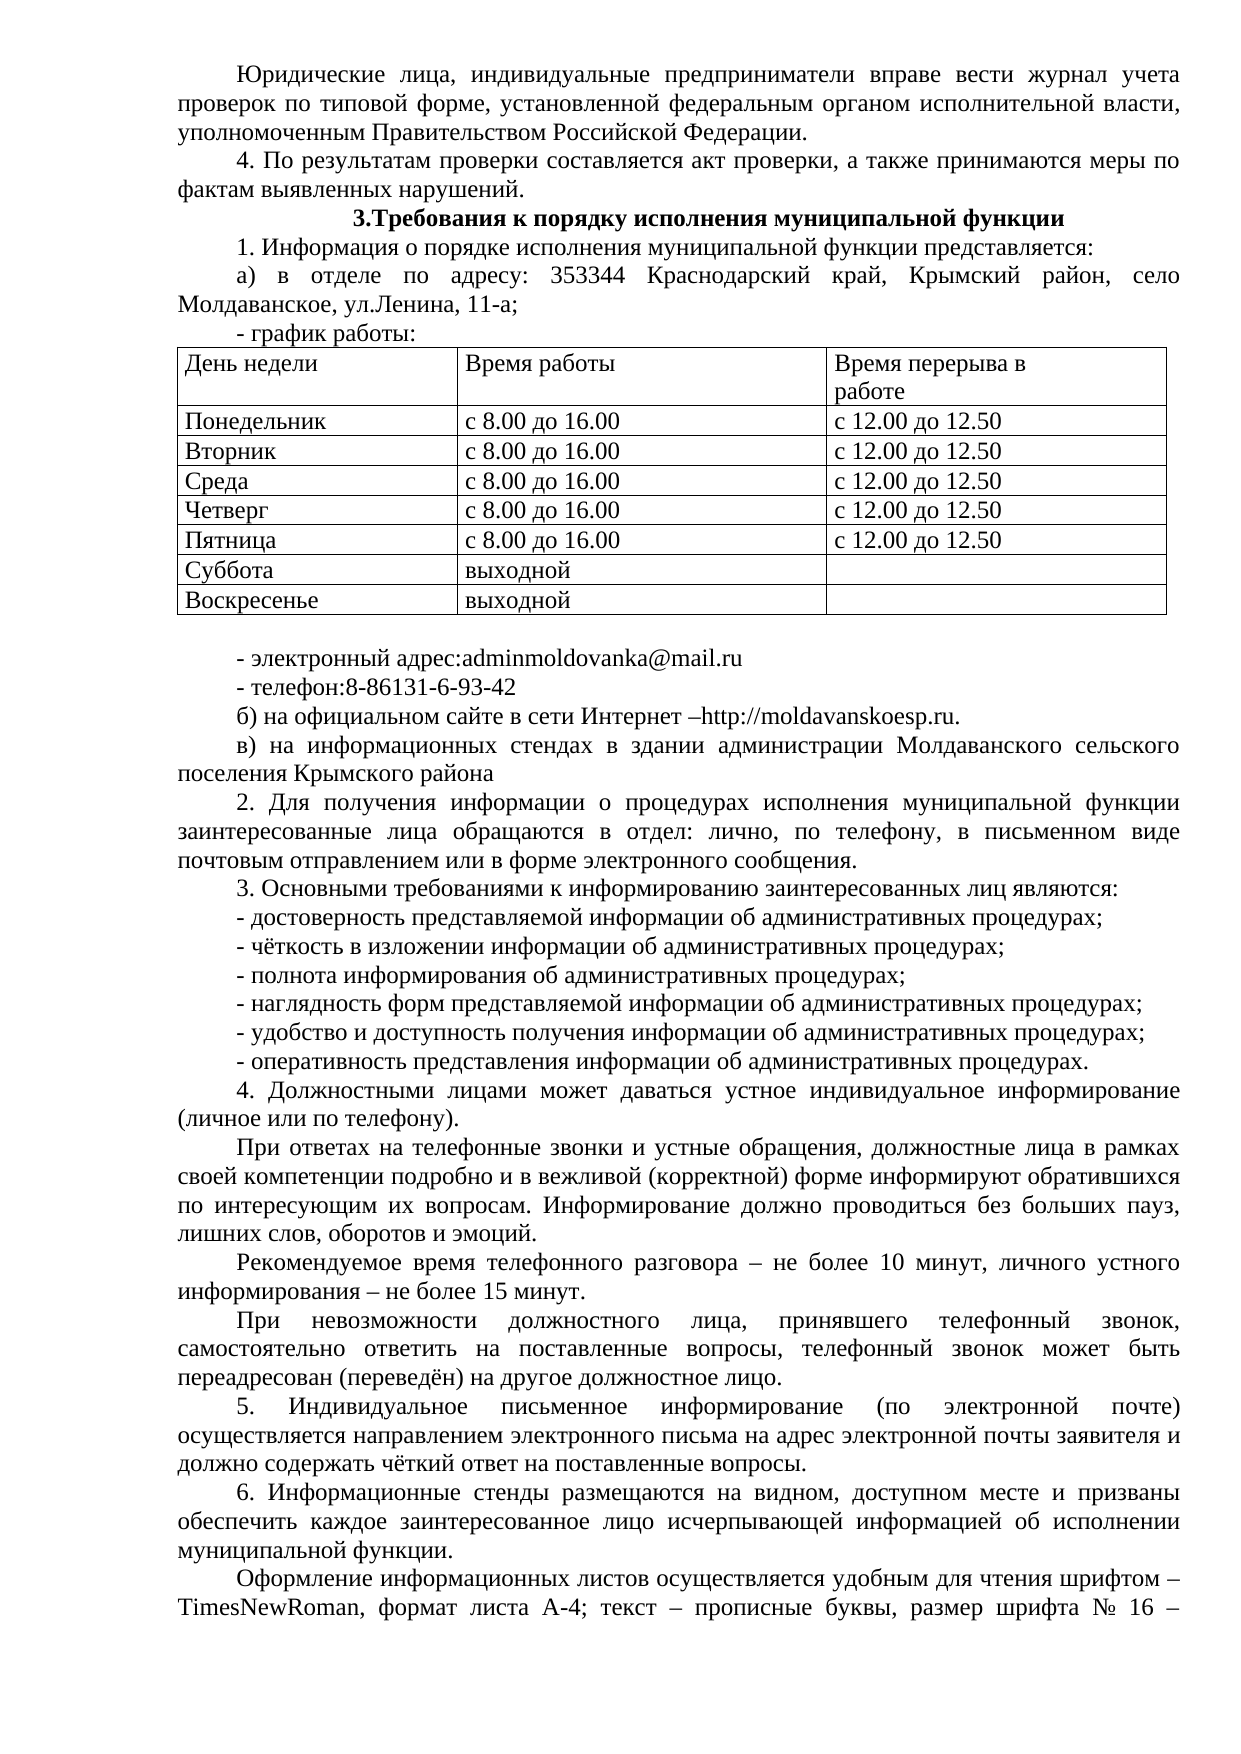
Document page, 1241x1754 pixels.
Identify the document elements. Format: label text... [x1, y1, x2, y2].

text 1. Информация о порядке исполнения муниципальной функции представляется: [177, 232, 1181, 260]
table_cell [827, 585, 1166, 614]
text При невозможности должностного лица, принявшего телефонный звонок, самостоятельно ответить на поставленные вопросы, телефонный звонок может быть переадресован (переведён) на другое должностное лицо. [177, 1305, 1181, 1391]
text 3.Требования к порядку исполнения муниципальной функции [177, 203, 1181, 232]
text - удобство и доступность получения информации об административных процедурах; [177, 1017, 1181, 1046]
text 4. Должностными лицами может даваться устное индивидуальное информирование (личное или по телефону). [177, 1075, 1181, 1132]
table_cell [827, 555, 1166, 584]
text - достоверность представляемой информации об административных процедурах; [177, 902, 1181, 931]
table_cell Вторник [178, 436, 457, 465]
table_cell Четверг [178, 496, 457, 524]
text - оперативность представления информации об административных процедурах. [177, 1046, 1181, 1075]
text 4. По результатам проверки составляется акт проверки, а также принимаются меры по фактам выявленных нарушений. [177, 145, 1181, 203]
text в) на информационных стендах в здании администрации Молдаванского сельского поселения Крымского района [177, 730, 1181, 787]
table_cell Суббота [178, 555, 457, 584]
text - чёткость в изложении информации об административных процедурах; [177, 931, 1181, 960]
table_cell с 8.00 до 16.00 [458, 406, 826, 435]
text - полнота информирования об административных процедурах; [177, 960, 1181, 988]
table_cell с 12.00 до 12.50 [827, 496, 1166, 524]
table_cell с 8.00 до 16.00 [458, 436, 826, 465]
text Юридические лица, индивидуальные предприниматели вправе вести журнал учета проверок по типовой форме, установленной федеральным органом исполнительной власти, уполномоченным Правительством Российской Федерации. [177, 59, 1181, 145]
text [177, 1563, 1181, 1621]
text Рекомендуемое время телефонного разговора – не более 10 минут, личного устного информирования – не более 15 минут. [177, 1247, 1181, 1305]
text 2. Для получения информации о процедурах исполнения муниципальной функции заинтересованные лица обращаются в отдел: лично, по телефону, в письменном виде почтовым отправлением или в форме электронного сообщения. [177, 787, 1181, 873]
table_cell Воскресенье [178, 585, 457, 614]
table_cell Понедельник [178, 406, 457, 435]
text б) на официальном сайте в сети Интернет –http://moldavanskoesp.ru. [177, 701, 1181, 730]
table_cell с 8.00 до 16.00 [458, 525, 826, 554]
text 5. Индивидуальное письменное информирование (по электронной почте) осуществляется направлением электронного письма на адрес электронной почты заявителя и должно содержать чёткий ответ на поставленные вопросы. [177, 1391, 1181, 1477]
text а) в отделе по адресу: 353344 Краснодарский край, Крымский район, село Молдаванское, ул.Ленина, 11-а; [177, 260, 1181, 318]
text - график работы: [177, 318, 1181, 347]
table_cell выходной [458, 585, 826, 614]
table_cell с 8.00 до 16.00 [458, 496, 826, 524]
table_cell Пятница [178, 525, 457, 554]
table_cell с 8.00 до 16.00 [458, 466, 826, 494]
text 6. Информационные стенды размещаются на видном, доступном месте и призваны обеспечить каждое заинтересованное лицо исчерпывающей информацией об исполнении муниципальной функции. [177, 1477, 1181, 1563]
table_cell с 12.00 до 12.50 [827, 466, 1166, 494]
table_header Время работы [458, 348, 826, 405]
table_cell с 12.00 до 12.50 [827, 406, 1166, 435]
text - телефон:8-86131-6-93-42 [177, 672, 1181, 701]
text - наглядность форм представляемой информации об административных процедурах; [177, 988, 1181, 1017]
table_cell с 12.00 до 12.50 [827, 525, 1166, 554]
table_header День недели [178, 348, 457, 405]
text 3. Основными требованиями к информированию заинтересованных лиц являются: [177, 873, 1181, 902]
table_cell Среда [178, 466, 457, 494]
text При ответах на телефонные звонки и устные обращения, должностные лица в рамках своей компетенции подробно и в вежливой (корректной) форме информируют обратившихся по интересующим их вопросам. Информирование должно проводиться без больших пауз, лишних слов, оборотов и эмоций. [177, 1132, 1181, 1247]
text - электронный адрес:adminmoldovanka@mail.ru [177, 643, 1181, 672]
table_header Время перерыва в работе [827, 348, 1166, 405]
table_cell с 12.00 до 12.50 [827, 436, 1166, 465]
table_cell выходной [458, 555, 826, 584]
